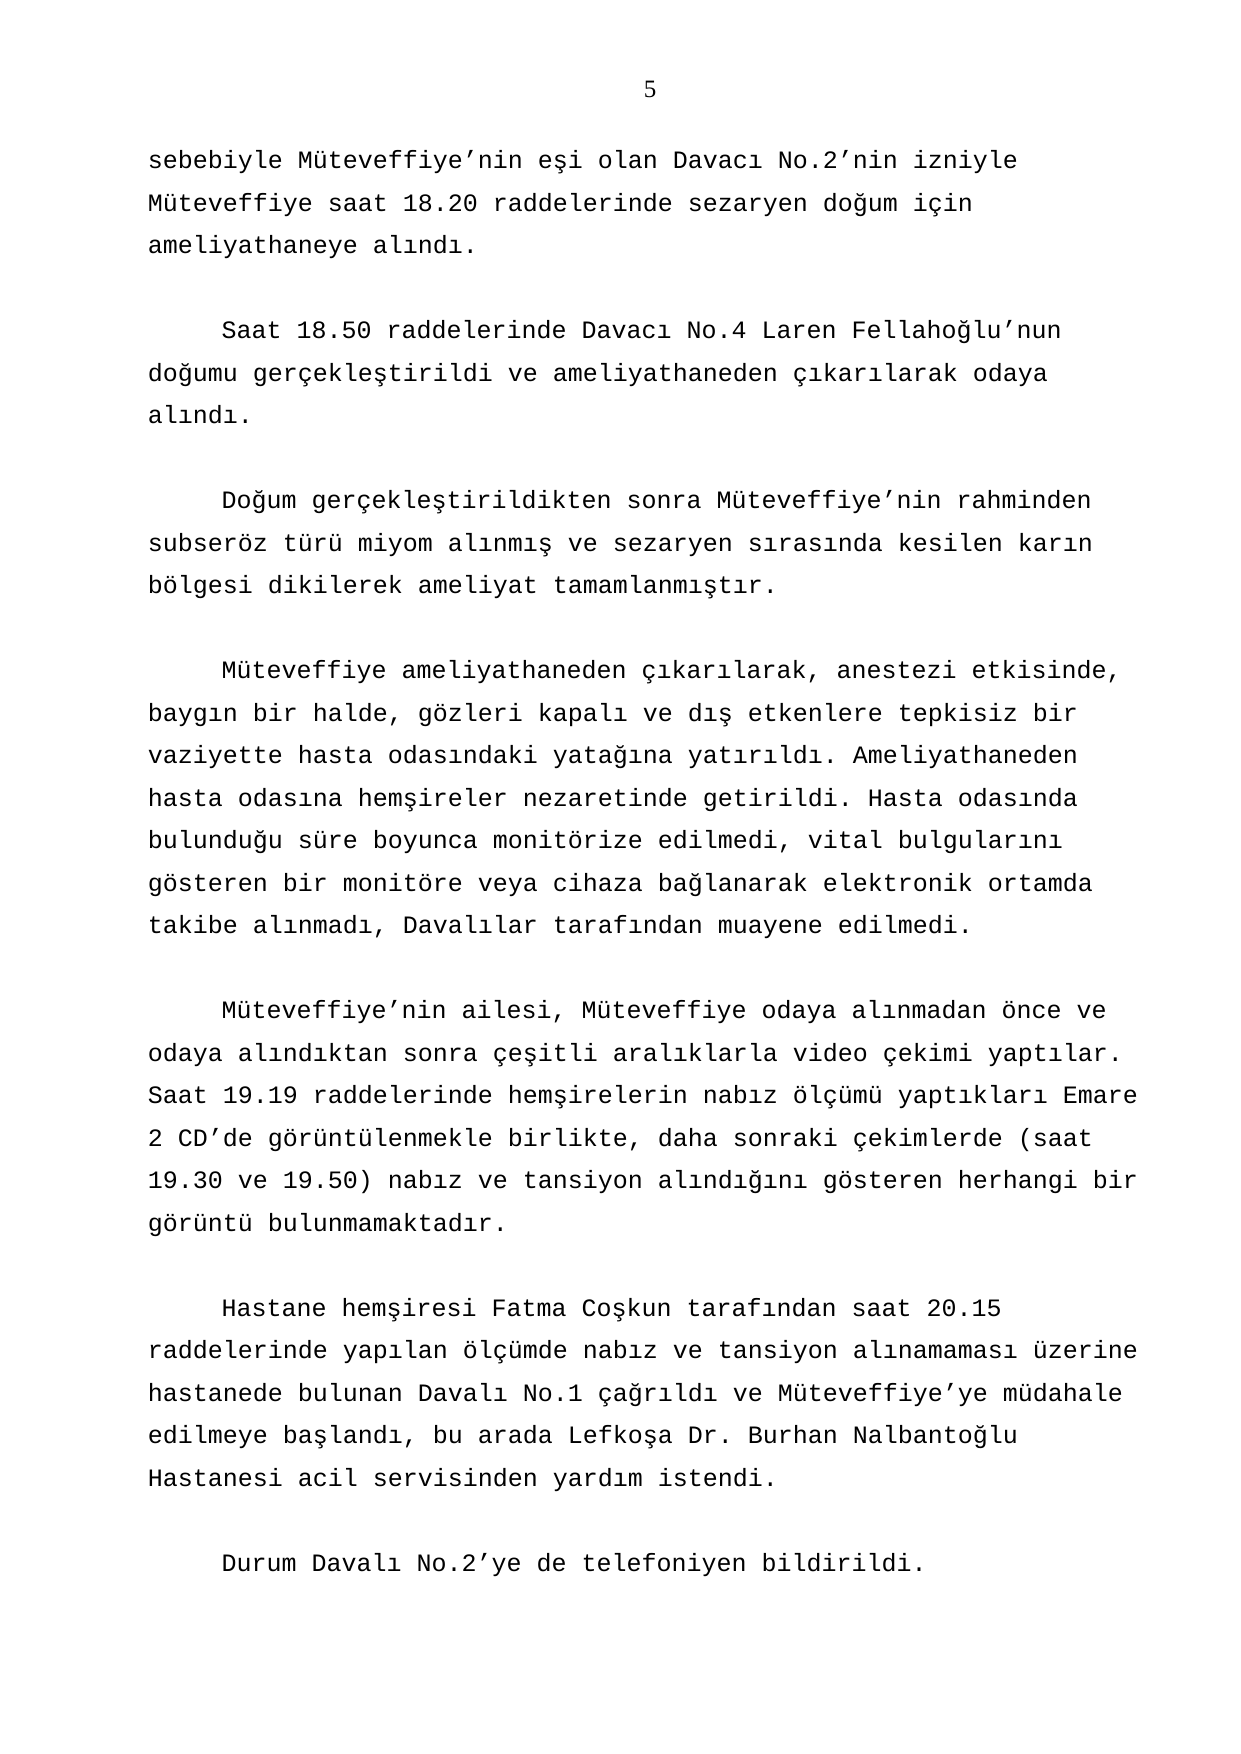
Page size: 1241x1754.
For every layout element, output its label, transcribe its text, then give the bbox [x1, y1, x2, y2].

text Müteveffiye ameliyathaneden çıkarılarak, anestezi etkisinde, baygın bir halde, gözleri kapalı ve dış etkenlere tepkisiz bir vaziyette hasta odasındaki yatağına yatırıldı. Ameliyathaneden hasta odasına hemşireler nezaretinde getirildi. Hasta odasında bulunduğu süre boyunca monitörize edilmedi, vital bulgularını gösteren bir monitöre veya cihaza bağlanarak elektronik ortamda takibe alınmadı, Davalılar tarafından muayene edilmedi. [148, 658, 1152, 941]
text Saat 18.50 raddelerinde Davacı No.4 Laren Fellahoğlu’nun doğumu gerçekleştirildi ve ameliyathaneden çıkarılarak odaya alındı. [148, 318, 1152, 431]
text Doğum gerçekleştirildikten sonra Müteveffiye’nin rahminden subseröz türü miyom alınmış ve sezaryen sırasında kesilen karın bölgesi dikilerek ameliyat tamamlanmıştır. [148, 488, 1152, 601]
text Hastane hemşiresi Fatma Coşkun tarafından saat 20.15 raddelerinde yapılan ölçümde nabız ve tansiyon alınamaması üzerine hastanede bulunan Davalı No.1 çağrıldı ve Müteveffiye’ye müdahale edilmeye başlandı, bu arada Lefkoşa Dr. Burhan Nalbantoğlu Hastanesi acil servisinden yardım istendi. [148, 1295, 1152, 1493]
text Müteveffiye’nin ailesi, Müteveffiye odaya alınmadan önce ve odaya alındıktan sonra çeşitli aralıklarla video çekimi yaptılar. Saat 19.19 raddelerinde hemşirelerin nabız ölçümü yaptıkları Emare 2 CD’de görüntülenmekle birlikte, daha sonraki çekimlerde (saat 19.30 ve 19.50) nabız ve tansiyon alındığını gösteren herhangi bir görüntü bulunmamaktadır. [148, 998, 1152, 1238]
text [148, 148, 1152, 261]
text Durum Davalı No.2’ye de telefoniyen bildirildi. [148, 1550, 1152, 1578]
